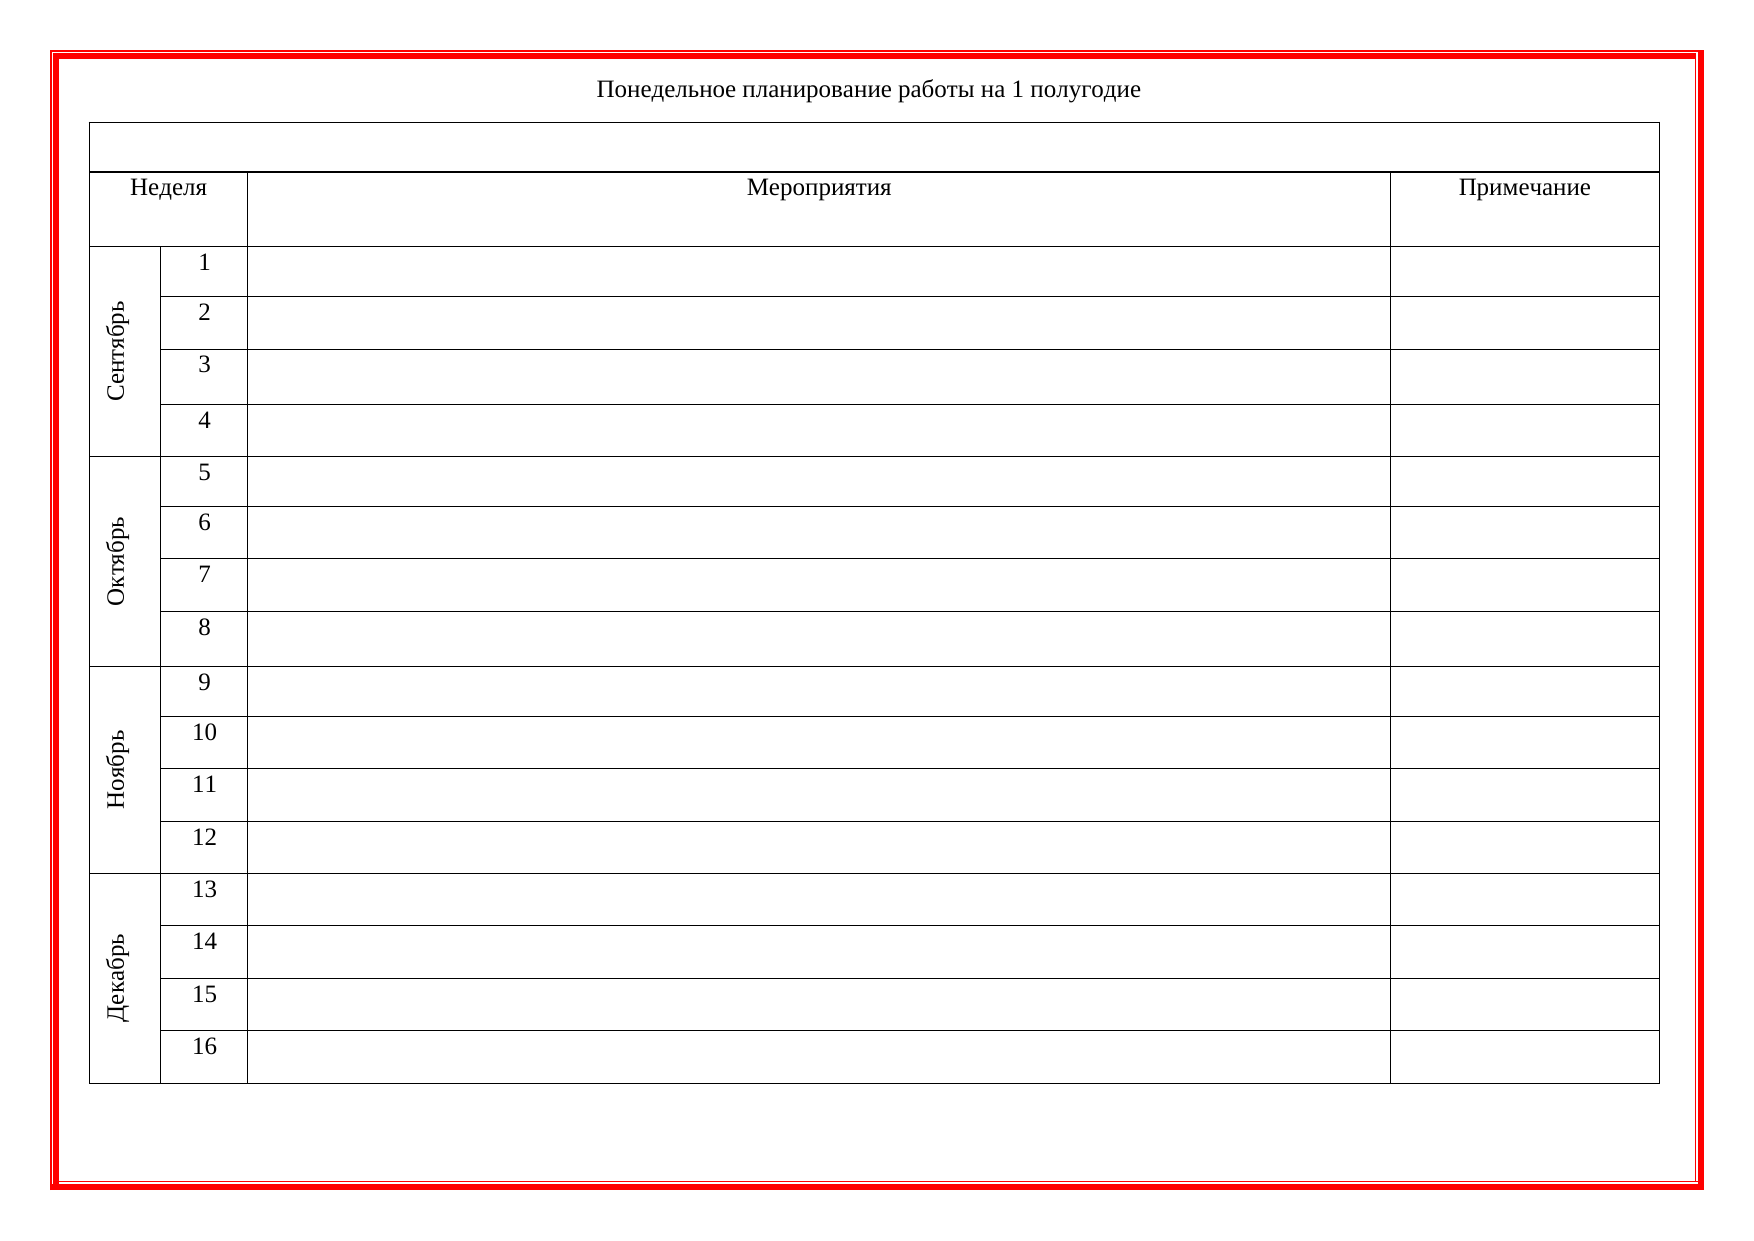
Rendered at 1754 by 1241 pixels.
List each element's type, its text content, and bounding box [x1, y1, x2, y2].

table_cell [248, 405, 1390, 456]
table_cell 15 [161, 979, 247, 1030]
table_cell [1391, 247, 1659, 296]
table_cell [248, 717, 1390, 768]
table_cell Сентябрь [90, 247, 160, 456]
table_cell [1391, 926, 1659, 978]
table_cell 9 [161, 667, 247, 716]
table_cell [1391, 507, 1659, 558]
table_cell [1391, 1031, 1659, 1083]
table_cell [1391, 457, 1659, 506]
table_cell [248, 507, 1390, 558]
table_cell [1391, 667, 1659, 716]
table_cell [248, 822, 1390, 873]
table_cell [1391, 979, 1659, 1030]
table_cell 1 [161, 247, 247, 296]
table_cell 10 [161, 717, 247, 768]
table_cell 13 [161, 874, 247, 925]
table_cell 12 [161, 822, 247, 873]
table_cell Мероприятия [248, 173, 1390, 246]
table_cell 3 [161, 350, 247, 404]
table_cell [248, 612, 1390, 666]
table_cell 5 [161, 457, 247, 506]
table_cell Октябрь [90, 457, 160, 666]
table_cell [248, 1031, 1390, 1083]
table_header [90, 123, 1659, 171]
table_cell [1391, 612, 1659, 666]
table_cell [1391, 297, 1659, 348]
table_cell 7 [161, 559, 247, 611]
table_cell [1391, 405, 1659, 456]
table_cell [1391, 559, 1659, 611]
table_cell [248, 297, 1390, 348]
table_cell [248, 874, 1390, 925]
text Понедельное планирование работы на 1 полугодие [89, 74, 1679, 103]
table_cell 14 [161, 926, 247, 978]
table_cell [248, 457, 1390, 506]
table_cell [248, 559, 1390, 611]
table_cell [248, 247, 1390, 296]
table_cell [248, 769, 1390, 821]
table_cell [248, 667, 1390, 716]
table_cell [1391, 769, 1659, 821]
table_cell Декабрь [90, 874, 160, 1083]
table_cell [248, 926, 1390, 978]
table_cell 16 [161, 1031, 247, 1083]
table_cell Ноябрь [90, 667, 160, 873]
table_cell Неделя [90, 173, 247, 246]
table_cell [1391, 822, 1659, 873]
table_cell [1391, 350, 1659, 404]
table_cell 4 [161, 405, 247, 456]
table_cell [1391, 874, 1659, 925]
table_cell 6 [161, 507, 247, 558]
table_cell 8 [161, 612, 247, 666]
table_cell [1391, 717, 1659, 768]
table_cell [248, 350, 1390, 404]
table_cell Примечание [1391, 173, 1659, 246]
table_cell [248, 979, 1390, 1030]
table_cell 2 [161, 297, 247, 348]
table_cell 11 [161, 769, 247, 821]
